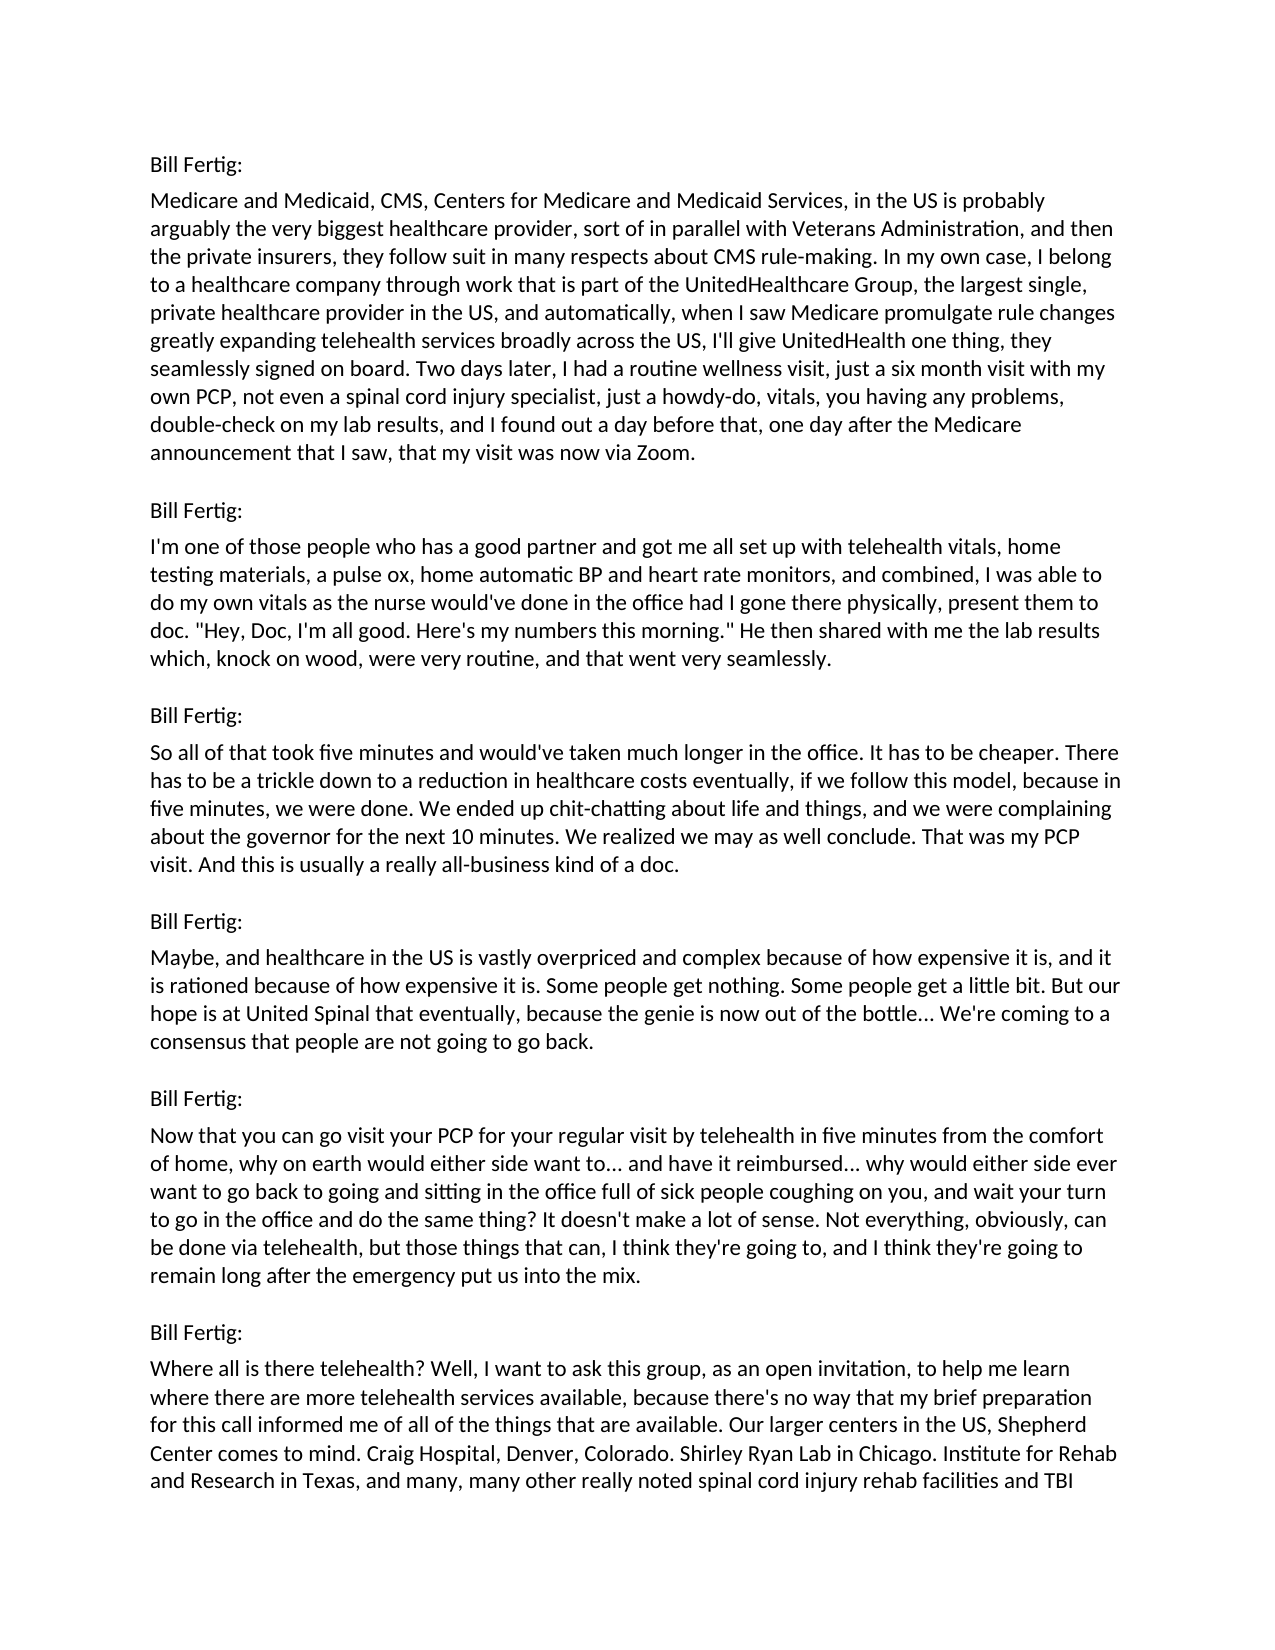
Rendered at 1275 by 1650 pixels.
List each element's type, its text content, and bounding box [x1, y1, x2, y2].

text So all of that took five minutes and would've taken much longer in the office. It has to be cheaper. There has to be a trickle down to a reduction in healthcare costs eventually, if we follow this model, because in five minutes, we were done. We ended up chit-chatting about life and things, and we were complaining about the governor for the next 10 minutes. We realized we may as well conclude. That was my PCP visit. And this is usually a really all-business kind of a doc. [150, 738, 1125, 878]
text Maybe, and healthcare in the US is vastly overpriced and complex because of how expensive it is, and it is rationed because of how expensive it is. Some people get nothing. Some people get a little bit. But our hope is at United Spinal that eventually, because the genie is now out of the bottle... We're coming to a consensus that people are not going to go back. [150, 943, 1125, 1055]
text Bill Fertig: [150, 496, 1125, 524]
text Now that you can go visit your PCP for your regular visit by telehealth in five minutes from the comfort of home, why on earth would either side want to... and have it reimbursed... why would either side ever want to go back to going and sitting in the office full of sick people coughing on you, and wait your turn to go in the office and do the same thing? It doesn't make a lot of sense. Not everything, obviously, can be done via telehealth, but those things that can, I think they're going to, and I think they're going to remain long after the emergency put us into the mix. [150, 1121, 1125, 1289]
text Medicare and Medicaid, CMS, Centers for Medicare and Medicaid Services, in the US is probably arguably the very biggest healthcare provider, sort of in parallel with Veterans Administration, and then the private insurers, they follow suit in many respects about CMS rule-making. In my own case, I belong to a healthcare company through work that is part of the UnitedHealthcare Group, the largest single, private healthcare provider in the US, and automatically, when I saw Medicare promulgate rule changes greatly expanding telehealth services broadly across the US, I'll give UnitedHealth one thing, they seamlessly signed on board. Two days later, I had a routine wellness visit, just a six month visit with my own PCP, not even a spinal cord injury specialist, just a howdy-do, vitals, you having any problems, double-check on my lab results, and I found out a day before that, one day after the Medicare announcement that I saw, that my visit was now via Zoom. [150, 186, 1125, 467]
text Bill Fertig: [150, 1084, 1125, 1113]
text I'm one of those people who has a good partner and got me all set up with telehealth vitals, home testing materials, a pulse ox, home automatic BP and heart rate monitors, and combined, I was able to do my own vitals as the nurse would've done in the office had I gone there physically, present them to doc. "Hey, Doc, I'm all good. Here's my numbers this morning." He then shared with me the lab results which, knock on wood, were very routine, and that went very seamlessly. [150, 532, 1125, 672]
text Bill Fertig: [150, 150, 1125, 178]
text Bill Fertig: [150, 701, 1125, 729]
text Bill Fertig: [150, 907, 1125, 935]
text Bill Fertig: [150, 1318, 1125, 1346]
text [150, 1354, 1125, 1495]
